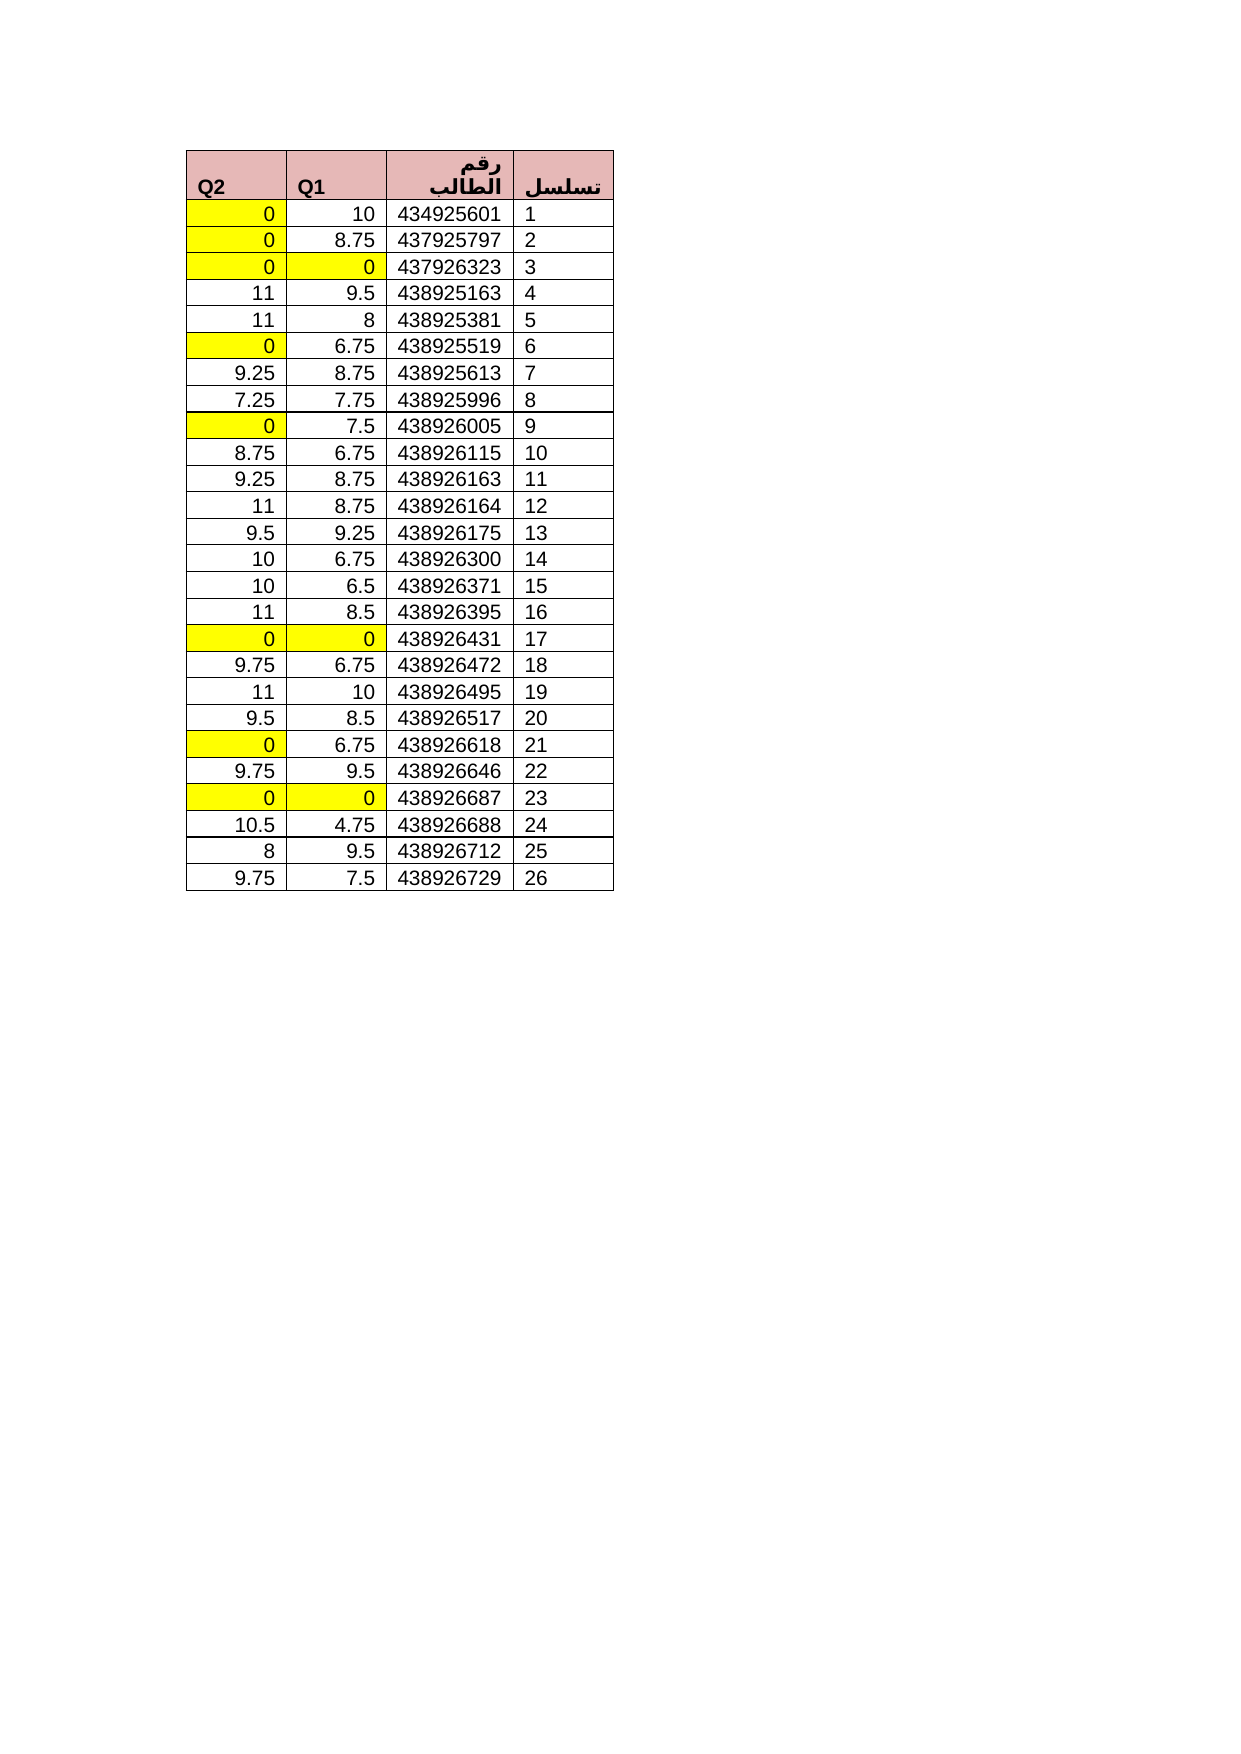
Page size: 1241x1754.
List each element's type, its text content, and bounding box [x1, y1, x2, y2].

table_cell 6.75 [287, 545, 386, 571]
table_cell 8.75 [287, 466, 386, 491]
table_cell 9.5 [287, 758, 386, 783]
table_cell 5 [514, 306, 613, 332]
table_cell 8.75 [287, 359, 386, 385]
table_cell 10.5 [187, 811, 286, 836]
table_cell 8.75 [287, 227, 386, 252]
table_cell 438926646 [387, 758, 513, 783]
table_cell 438926164 [387, 492, 513, 518]
table_cell 9.75 [187, 864, 286, 889]
table_cell 7.75 [287, 386, 386, 411]
table_cell 6.5 [287, 572, 386, 597]
table_cell 16 [514, 599, 613, 624]
table_cell 0 [187, 784, 286, 810]
table_cell 6.75 [287, 439, 386, 464]
table_cell 6.75 [287, 333, 386, 358]
table_cell 434925601 [387, 200, 513, 226]
table_cell 10 [287, 678, 386, 704]
table_cell 0 [187, 625, 286, 651]
table_cell 4.75 [287, 811, 386, 836]
table_cell 8 [287, 306, 386, 332]
table_cell 9.5 [287, 838, 386, 863]
table_cell 9 [514, 413, 613, 438]
table_cell 438926618 [387, 731, 513, 757]
table_cell 6 [514, 333, 613, 358]
table_cell 8.75 [187, 439, 286, 464]
table_cell 437926323 [387, 253, 513, 279]
table_cell 7 [514, 359, 613, 385]
table_cell 1 [514, 200, 613, 226]
table_header رقم الطالب [387, 151, 513, 199]
table_header تسلسل [514, 151, 613, 199]
table_cell 438925163 [387, 280, 513, 305]
table_cell 438926687 [387, 784, 513, 810]
table_cell 0 [187, 413, 286, 438]
table_cell 24 [514, 811, 613, 836]
table_cell 438925996 [387, 386, 513, 411]
table_cell 8.5 [287, 599, 386, 624]
table_cell 10 [514, 439, 613, 464]
table_cell 9.5 [187, 705, 286, 730]
table_cell 438926712 [387, 838, 513, 863]
table_cell 0 [287, 784, 386, 810]
table_cell 25 [514, 838, 613, 863]
table_cell 438926472 [387, 652, 513, 677]
table_cell 2 [514, 227, 613, 252]
table_cell 3 [514, 253, 613, 279]
table_cell 8 [514, 386, 613, 411]
table_cell 11 [187, 599, 286, 624]
table_cell 19 [514, 678, 613, 704]
table_cell 9.25 [187, 359, 286, 385]
table_cell 0 [187, 731, 286, 757]
table_cell 9.75 [187, 652, 286, 677]
table_cell 11 [187, 306, 286, 332]
table_cell 0 [187, 253, 286, 279]
table_cell 17 [514, 625, 613, 651]
table_cell 0 [187, 333, 286, 358]
table_cell 7.25 [187, 386, 286, 411]
table_cell 13 [514, 519, 613, 544]
table_cell 8.75 [287, 492, 386, 518]
table_cell 438926729 [387, 864, 513, 889]
table_cell 8.5 [287, 705, 386, 730]
table_cell 11 [187, 280, 286, 305]
table_cell 438926517 [387, 705, 513, 730]
table_cell 20 [514, 705, 613, 730]
table_cell 10 [287, 200, 386, 226]
table_cell 11 [187, 492, 286, 518]
table_cell 21 [514, 731, 613, 757]
table_cell 11 [514, 466, 613, 491]
table_cell 437925797 [387, 227, 513, 252]
table_cell 438926163 [387, 466, 513, 491]
table_cell 438926395 [387, 599, 513, 624]
table_cell 18 [514, 652, 613, 677]
table_cell 14 [514, 545, 613, 571]
table_cell 438926175 [387, 519, 513, 544]
table_cell 4 [514, 280, 613, 305]
table_cell 23 [514, 784, 613, 810]
table_cell 438925519 [387, 333, 513, 358]
table_cell 10 [187, 545, 286, 571]
table_cell 0 [187, 227, 286, 252]
table_cell 9.25 [187, 466, 286, 491]
table_cell 26 [514, 864, 613, 889]
table_cell 0 [187, 200, 286, 226]
table_cell 10 [187, 572, 286, 597]
table_cell 8 [187, 838, 286, 863]
table_cell 0 [287, 625, 386, 651]
table_cell 9.5 [287, 280, 386, 305]
table_cell 438926495 [387, 678, 513, 704]
table_cell 7.5 [287, 864, 386, 889]
table_cell 0 [287, 253, 386, 279]
table_cell 12 [514, 492, 613, 518]
table_cell 6.75 [287, 652, 386, 677]
table_header Q2 [187, 151, 286, 199]
table_cell 9.5 [187, 519, 286, 544]
table_cell 438925613 [387, 359, 513, 385]
table_cell 6.75 [287, 731, 386, 757]
table_cell 438926300 [387, 545, 513, 571]
table_cell 9.25 [287, 519, 386, 544]
table_header Q1 [287, 151, 386, 199]
table_cell 15 [514, 572, 613, 597]
table_cell 438926005 [387, 413, 513, 438]
table_cell 7.5 [287, 413, 386, 438]
table_cell 438926115 [387, 439, 513, 464]
table_cell 438925381 [387, 306, 513, 332]
table_cell 22 [514, 758, 613, 783]
table_cell 11 [187, 678, 286, 704]
table_cell 438926431 [387, 625, 513, 651]
table_cell 438926371 [387, 572, 513, 597]
table_cell 9.75 [187, 758, 286, 783]
table_cell 438926688 [387, 811, 513, 836]
